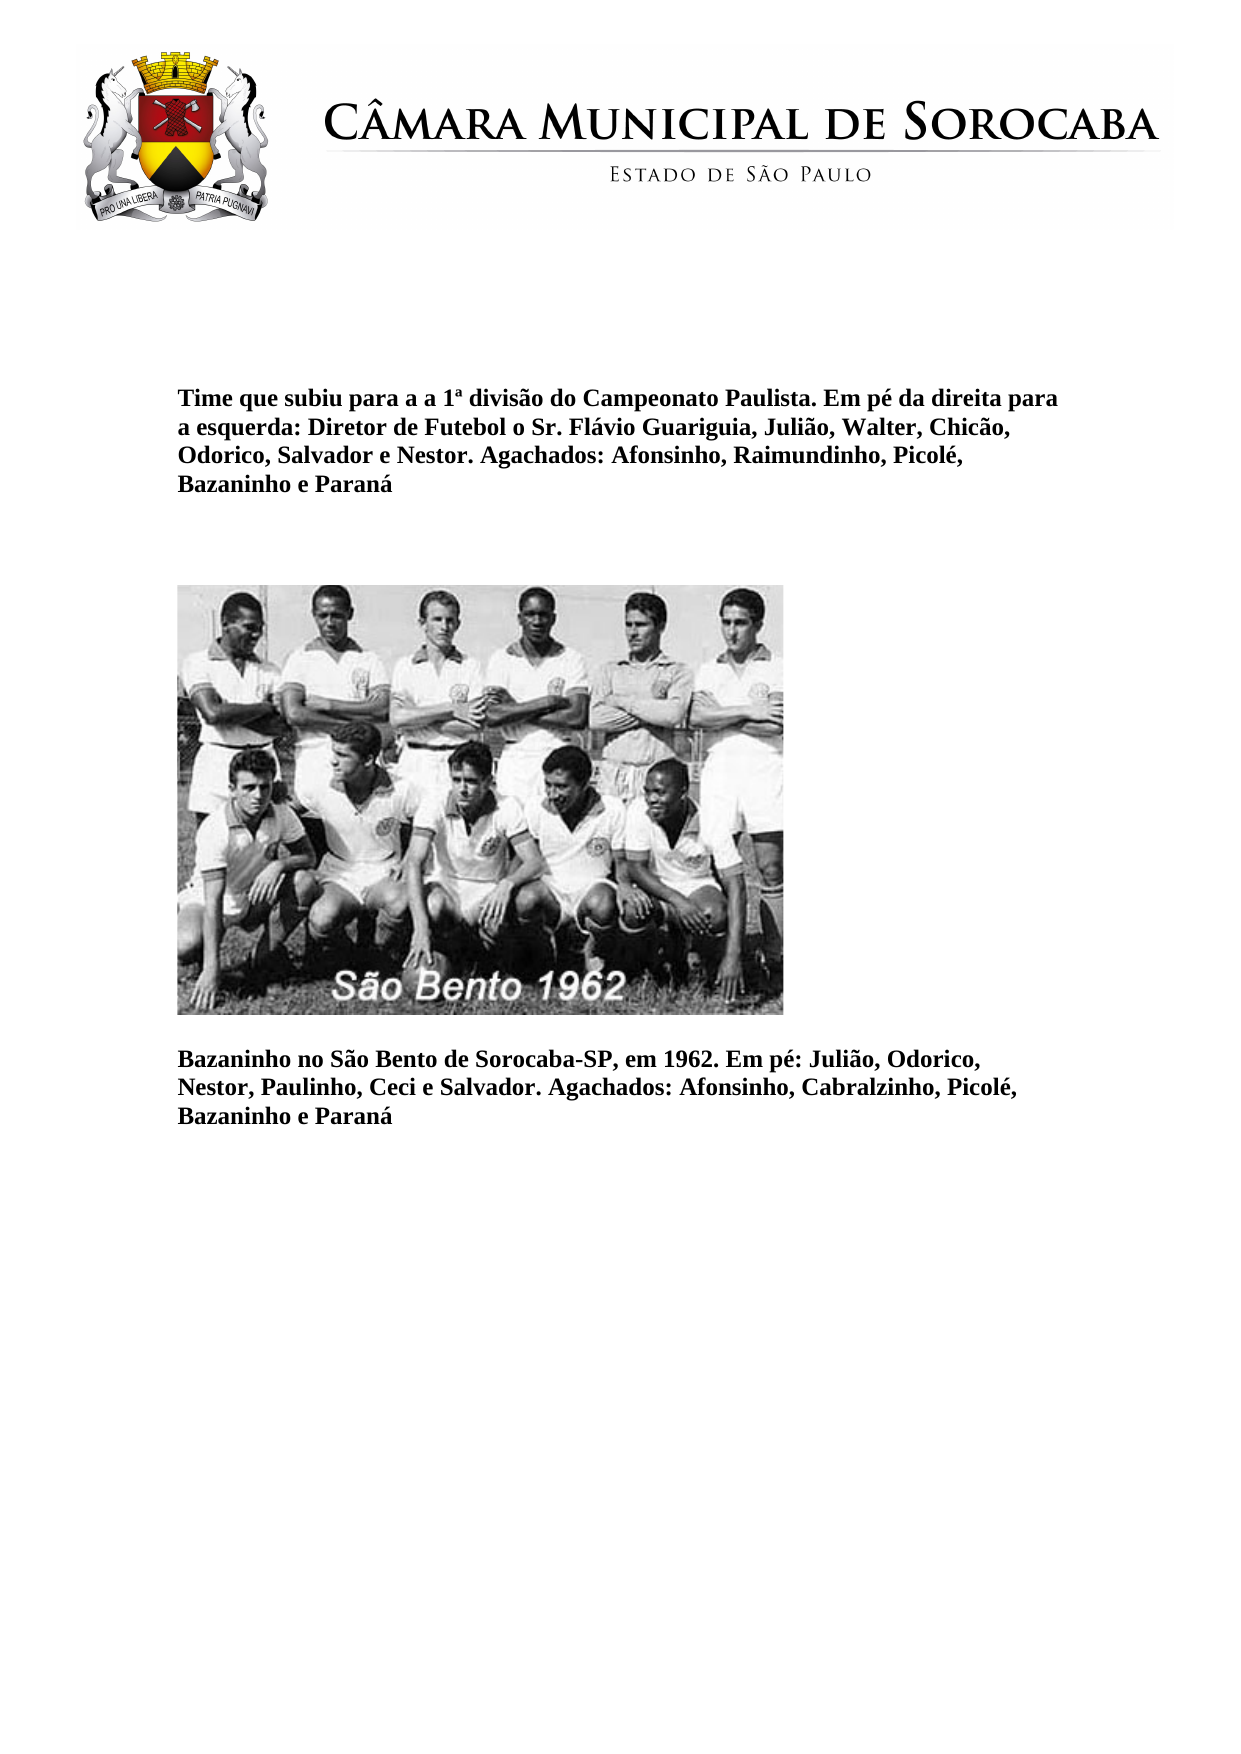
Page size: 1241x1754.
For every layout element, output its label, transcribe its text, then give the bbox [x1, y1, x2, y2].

picture [76, 44, 1174, 230]
picture [177, 585, 784, 1015]
text Time que subiu para a a 1ª divisão do Campeonato Paulista. Em pé da direita para a esquerda: Diretor de Futebol o Sr. Flávio Guariguia, Julião, Walter, Chicão, Odorico, Salvador e Nestor. Agachados: Afonsinho, Raimundinho, Picolé, Bazaninho e Paraná [177, 383, 1063, 498]
text Bazaninho no São Bento de Sorocaba-SP, em 1962. Em pé: Julião, Odorico, Nestor, Paulinho, Ceci e Salvador. Agachados: Afonsinho, Cabralzinho, Picolé, Bazaninho e Paraná [177, 1044, 1063, 1130]
